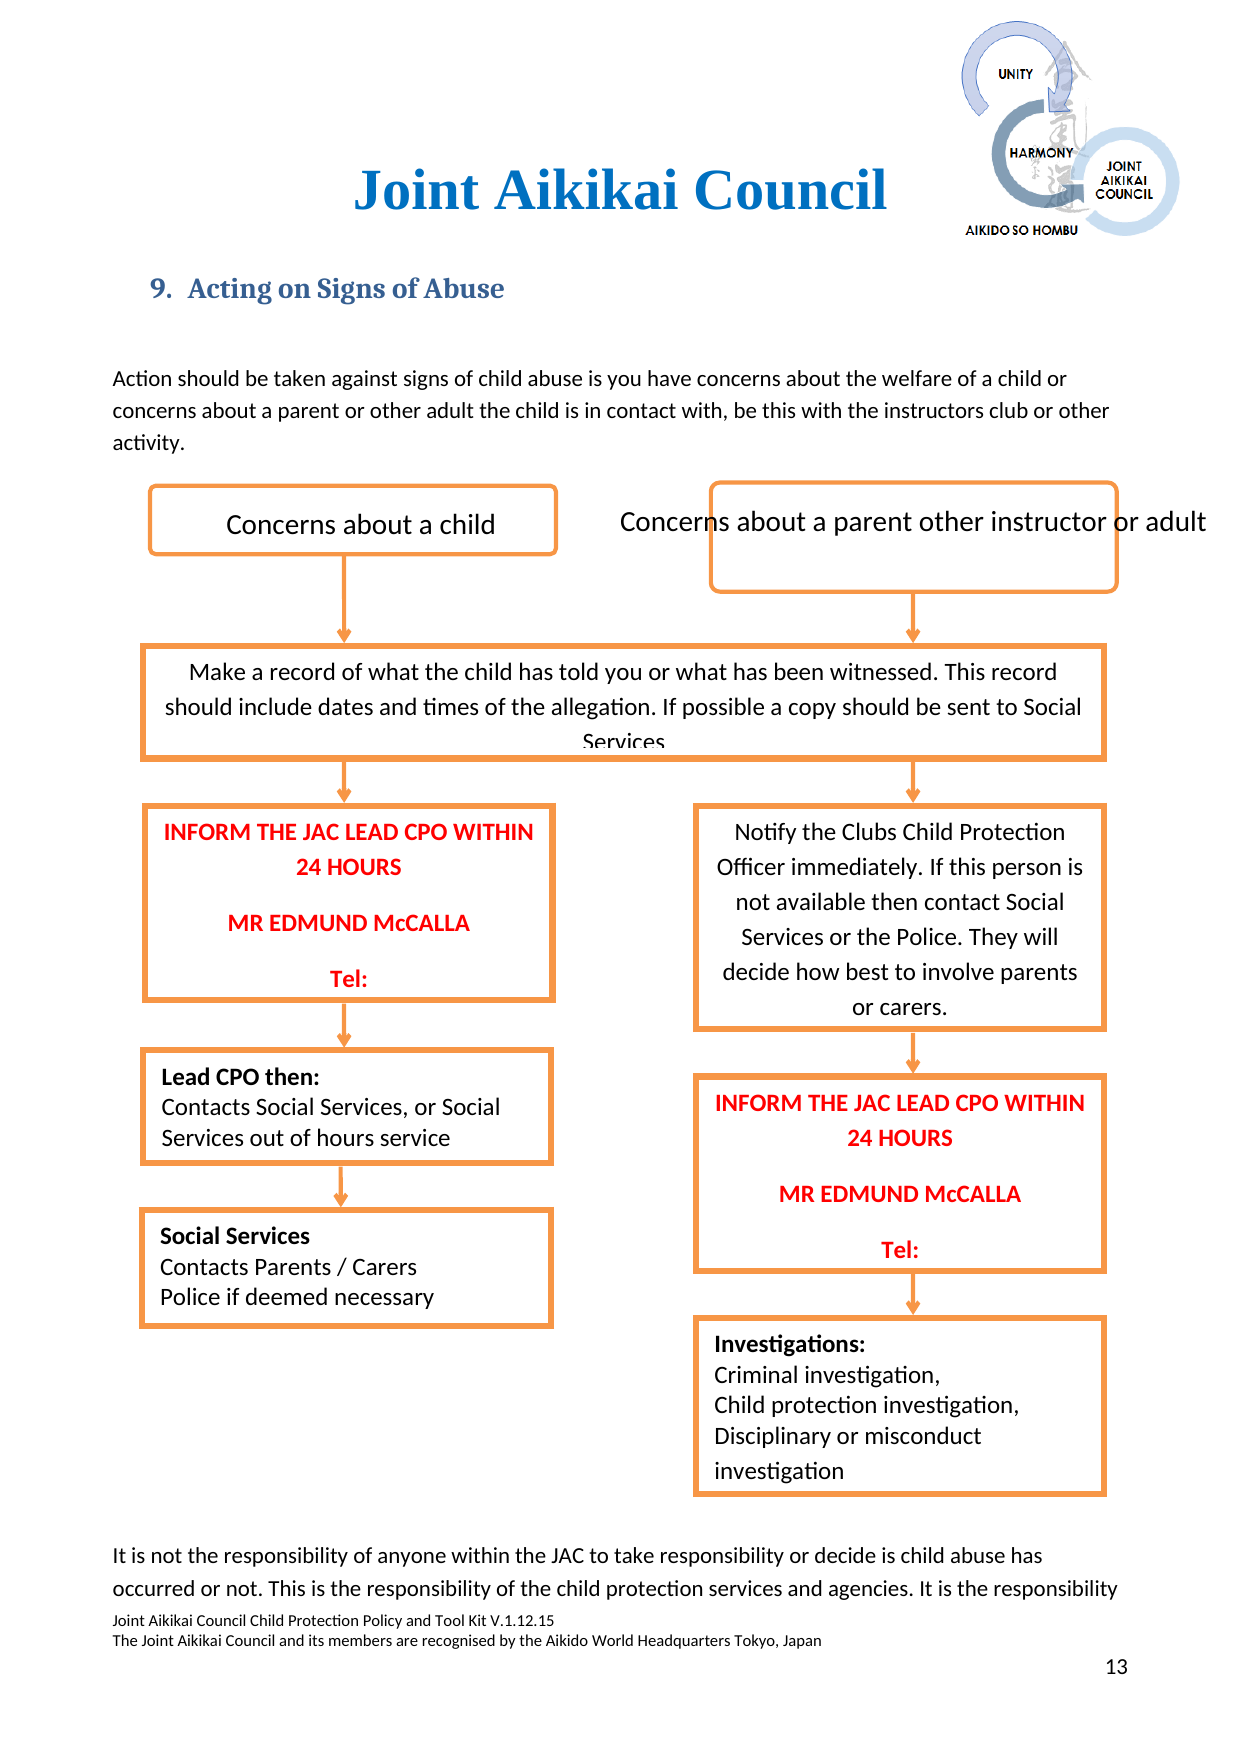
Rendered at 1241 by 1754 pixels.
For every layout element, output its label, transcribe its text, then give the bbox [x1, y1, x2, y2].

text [112, 1541, 1128, 1602]
picture [953, 12, 1188, 244]
subtitle Acting on Signs of Abuse [150, 272, 1128, 306]
text Action should be taken against signs of child abuse is you have concerns about the welfare of a child or concerns about a parent or other adult the child is in contact with, be this with the instructors club or other activity. [112, 364, 1128, 456]
